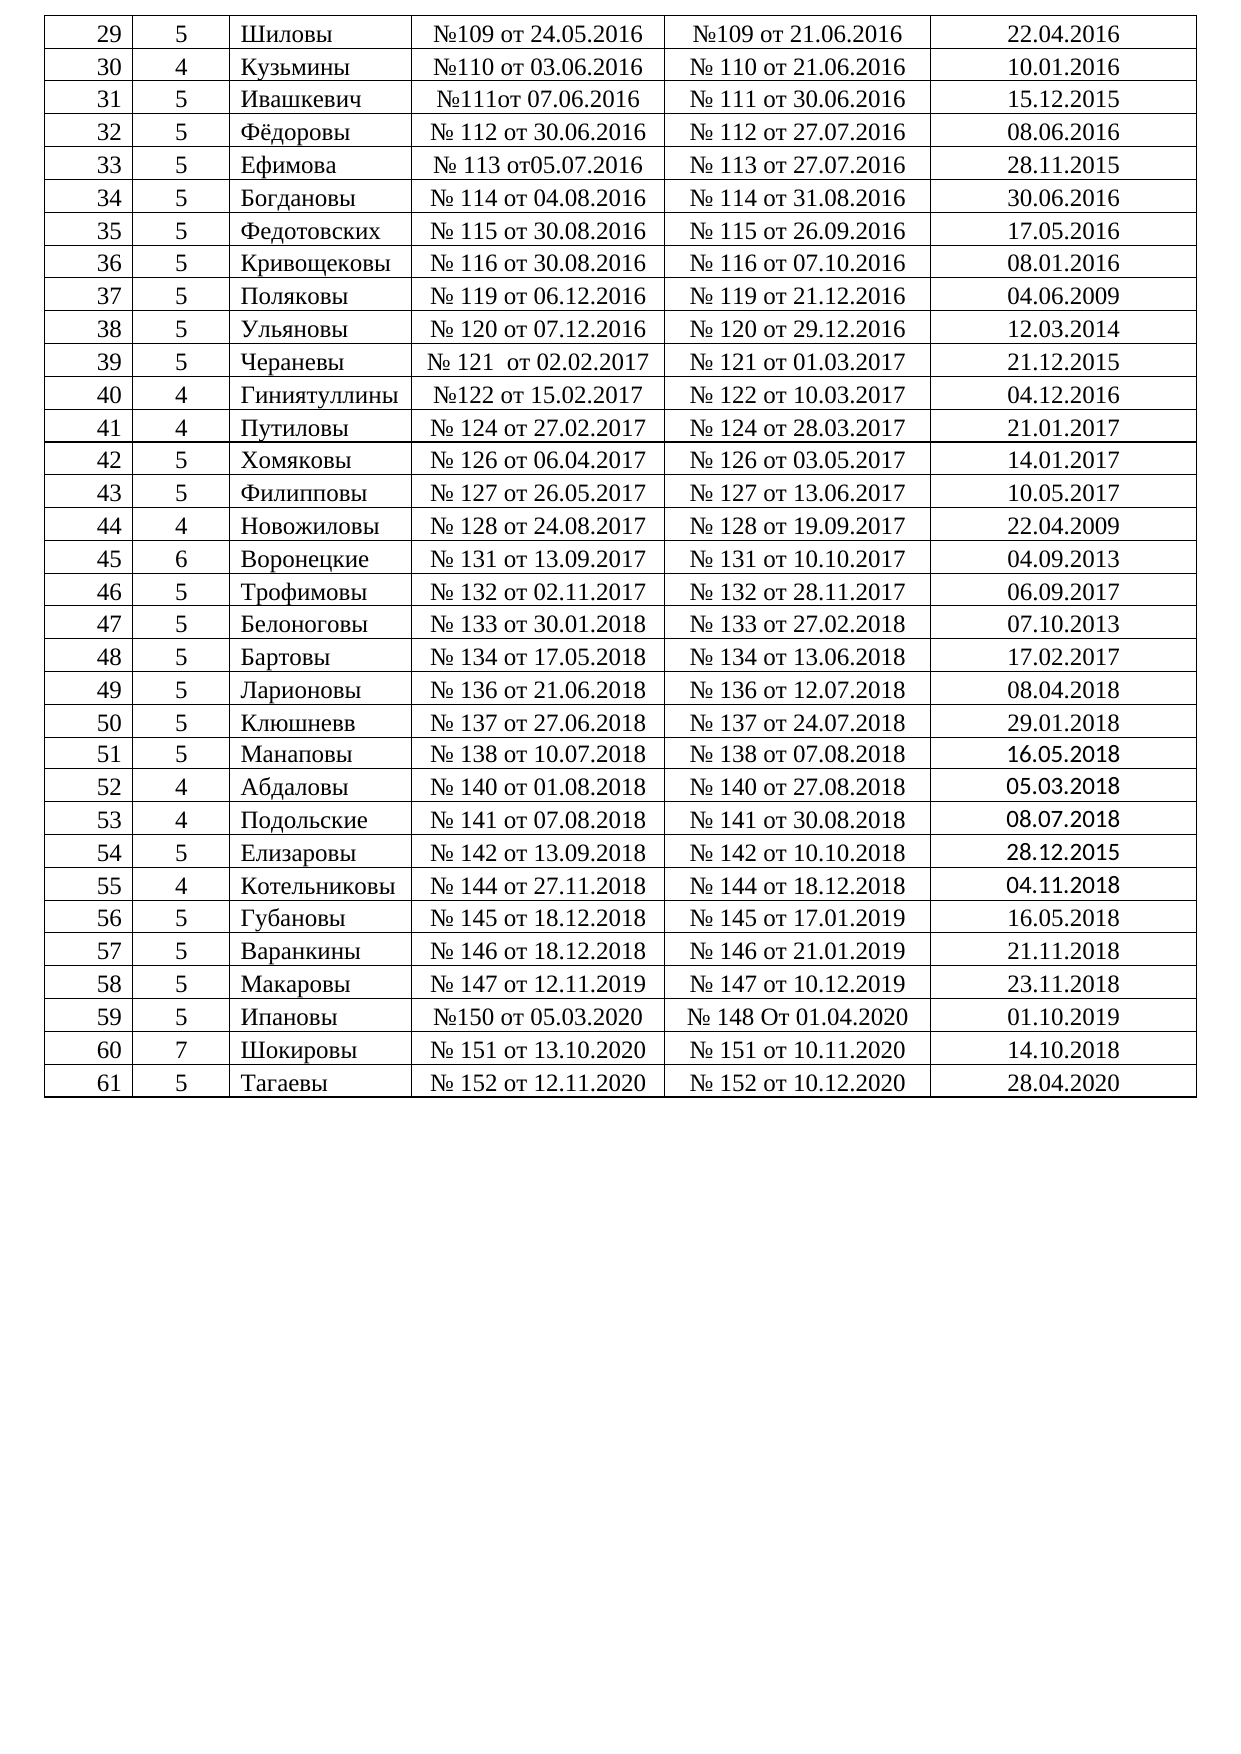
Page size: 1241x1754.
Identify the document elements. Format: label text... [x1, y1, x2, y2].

table_cell № 114 от 04.08.2016 [412, 180, 664, 212]
table_cell Ларионовы [230, 672, 411, 704]
table_cell 04.12.2016 [931, 377, 1196, 408]
table_cell 5 [133, 738, 229, 768]
table_cell 30.06.2016 [931, 180, 1196, 212]
table_cell 12.03.2014 [931, 311, 1196, 343]
table_cell 5 [133, 147, 229, 179]
table_cell 5 [133, 705, 229, 737]
table_cell 59 [45, 999, 132, 1031]
table_cell 07.10.2013 [931, 606, 1196, 638]
table_cell Елизаровы [230, 835, 411, 867]
table_cell Поляковы [230, 278, 411, 310]
table_cell № 152 от 12.11.2020 [412, 1065, 664, 1096]
table_cell №109 от 21.06.2016 [665, 16, 930, 48]
table_cell 60 [45, 1032, 132, 1063]
table_cell 39 [45, 344, 132, 376]
table_cell № 128 от 24.08.2017 [412, 508, 664, 540]
table_cell № 131 от 10.10.2017 [665, 541, 930, 573]
table_cell № 140 от 27.08.2018 [665, 769, 930, 801]
table_cell № 151 от 13.10.2020 [412, 1032, 664, 1063]
table_cell 57 [45, 933, 132, 965]
table_cell 21.01.2017 [931, 410, 1196, 441]
table_cell № 134 от 17.05.2018 [412, 639, 664, 671]
table_cell 56 [45, 901, 132, 932]
table_cell Варанкины [230, 933, 411, 965]
table_cell Клюшневв [230, 705, 411, 737]
table_cell 5 [133, 475, 229, 507]
table_cell 5 [133, 114, 229, 146]
table_cell 28.04.2020 [931, 1065, 1196, 1096]
table_cell № 131 от 13.09.2017 [412, 541, 664, 573]
table_cell Абдаловы [230, 769, 411, 801]
table_cell 54 [45, 835, 132, 867]
table_cell 14.01.2017 [931, 443, 1196, 474]
table_cell № 116 от 30.08.2016 [412, 246, 664, 277]
table_cell 4 [133, 377, 229, 408]
table_cell № 152 от 10.12.2020 [665, 1065, 930, 1096]
table_cell № 132 от 02.11.2017 [412, 574, 664, 605]
table_cell № 138 от 10.07.2018 [412, 738, 664, 768]
table_cell №109 от 24.05.2016 [412, 16, 664, 48]
table_cell 45 [45, 541, 132, 573]
table_cell Кривощековы [230, 246, 411, 277]
table_cell № 114 от 31.08.2016 [665, 180, 930, 212]
table_cell 5 [133, 606, 229, 638]
table_cell Трофимовы [230, 574, 411, 605]
table_cell Чераневы [230, 344, 411, 376]
table_cell 08.04.2018 [931, 672, 1196, 704]
table_cell 5 [133, 933, 229, 965]
table_cell Ивашкевич [230, 81, 411, 113]
table_cell 38 [45, 311, 132, 343]
table_cell 5 [133, 672, 229, 704]
table_cell №122 от 15.02.2017 [412, 377, 664, 408]
table_cell Подольские [230, 802, 411, 834]
table_cell Богдановы [230, 180, 411, 212]
table_cell № 111 от 30.06.2016 [665, 81, 930, 113]
table_cell 43 [45, 475, 132, 507]
table_cell Воронецкие [230, 541, 411, 573]
table_cell № 140 от 01.08.2018 [412, 769, 664, 801]
table_cell № 124 от 27.02.2017 [412, 410, 664, 441]
table_cell 32 [45, 114, 132, 146]
table_cell 5 [133, 278, 229, 310]
table_cell 16.05.2018 [931, 738, 1196, 768]
table_cell 4 [133, 49, 229, 80]
table_cell № 148 От 01.04.2020 [665, 999, 930, 1031]
table_cell № 126 от 06.04.2017 [412, 443, 664, 474]
table_cell № 115 от 26.09.2016 [665, 213, 930, 244]
table_cell Белоноговы [230, 606, 411, 638]
table_cell 05.03.2018 [931, 769, 1196, 801]
table_cell 4 [133, 410, 229, 441]
table_cell № 119 от 21.12.2016 [665, 278, 930, 310]
table_cell 21.11.2018 [931, 933, 1196, 965]
table_cell 4 [133, 769, 229, 801]
table_cell 5 [133, 574, 229, 605]
table_cell Хомяковы [230, 443, 411, 474]
table_cell 4 [133, 868, 229, 899]
table_cell № 141 от 07.08.2018 [412, 802, 664, 834]
table_cell Федотовских [230, 213, 411, 244]
table_cell 5 [133, 901, 229, 932]
table_cell 5 [133, 16, 229, 48]
table_cell 5 [133, 180, 229, 212]
table_cell Путиловы [230, 410, 411, 441]
table_cell 22.04.2009 [931, 508, 1196, 540]
table_cell 53 [45, 802, 132, 834]
table_cell 5 [133, 311, 229, 343]
table_cell 08.06.2016 [931, 114, 1196, 146]
table_cell Фёдоровы [230, 114, 411, 146]
table_cell № 147 от 12.11.2019 [412, 966, 664, 998]
table_cell № 113 от05.07.2016 [412, 147, 664, 179]
table_cell № 138 от 07.08.2018 [665, 738, 930, 768]
table_cell № 147 от 10.12.2019 [665, 966, 930, 998]
table_cell 5 [133, 246, 229, 277]
table_cell 5 [133, 999, 229, 1031]
table_cell Ефимова [230, 147, 411, 179]
table_cell № 142 от 13.09.2018 [412, 835, 664, 867]
table_cell 5 [133, 1065, 229, 1096]
table_cell 06.09.2017 [931, 574, 1196, 605]
table_cell № 146 от 18.12.2018 [412, 933, 664, 965]
table_cell Ульяновы [230, 311, 411, 343]
table_cell № 133 от 27.02.2018 [665, 606, 930, 638]
table_cell № 136 от 12.07.2018 [665, 672, 930, 704]
table_cell 10.05.2017 [931, 475, 1196, 507]
table_cell 37 [45, 278, 132, 310]
table_cell 01.10.2019 [931, 999, 1196, 1031]
table_cell 44 [45, 508, 132, 540]
table_cell 10.01.2016 [931, 49, 1196, 80]
table_cell 6 [133, 541, 229, 573]
table_cell 22.04.2016 [931, 16, 1196, 48]
table_cell 5 [133, 639, 229, 671]
table_cell 5 [133, 81, 229, 113]
table_cell 34 [45, 180, 132, 212]
table_cell 48 [45, 639, 132, 671]
table_cell 55 [45, 868, 132, 899]
table_cell № 151 от 10.11.2020 [665, 1032, 930, 1063]
table_cell Тагаевы [230, 1065, 411, 1096]
table_cell № 112 от 27.07.2016 [665, 114, 930, 146]
table_cell Ипановы [230, 999, 411, 1031]
table_cell №111от 07.06.2016 [412, 81, 664, 113]
table_cell 7 [133, 1032, 229, 1063]
table_cell Макаровы [230, 966, 411, 998]
table_cell № 127 от 13.06.2017 [665, 475, 930, 507]
table_cell № 122 от 10.03.2017 [665, 377, 930, 408]
table_cell № 137 от 27.06.2018 [412, 705, 664, 737]
table_cell 23.11.2018 [931, 966, 1196, 998]
table_cell 47 [45, 606, 132, 638]
table_cell 40 [45, 377, 132, 408]
table_cell № 134 от 13.06.2018 [665, 639, 930, 671]
table_cell № 136 от 21.06.2018 [412, 672, 664, 704]
table_cell 46 [45, 574, 132, 605]
table_cell № 120 от 07.12.2016 [412, 311, 664, 343]
table_cell Гиниятуллины [230, 377, 411, 408]
table_cell 28.12.2015 [931, 835, 1196, 867]
table_cell 4 [133, 802, 229, 834]
table_cell № 142 от 10.10.2018 [665, 835, 930, 867]
table_cell 5 [133, 835, 229, 867]
table_cell Губановы [230, 901, 411, 932]
table_cell 36 [45, 246, 132, 277]
table_cell № 116 от 07.10.2016 [665, 246, 930, 277]
table_cell № 121 от 01.03.2017 [665, 344, 930, 376]
table_cell 5 [133, 966, 229, 998]
table_cell 49 [45, 672, 132, 704]
table_cell 17.05.2016 [931, 213, 1196, 244]
table_cell 08.01.2016 [931, 246, 1196, 277]
table_cell 33 [45, 147, 132, 179]
table_cell 04.11.2018 [931, 868, 1196, 899]
table_cell Котельниковы [230, 868, 411, 899]
table_cell № 144 от 18.12.2018 [665, 868, 930, 899]
table_cell № 128 от 19.09.2017 [665, 508, 930, 540]
table_cell 29.01.2018 [931, 705, 1196, 737]
table_cell 04.06.2009 [931, 278, 1196, 310]
table_cell 5 [133, 344, 229, 376]
table_cell 52 [45, 769, 132, 801]
table_cell № 133 от 30.01.2018 [412, 606, 664, 638]
table_cell 08.07.2018 [931, 802, 1196, 834]
table_cell Новожиловы [230, 508, 411, 540]
table_cell 30 [45, 49, 132, 80]
table_cell 50 [45, 705, 132, 737]
table_cell 29 [45, 16, 132, 48]
table_cell 5 [133, 213, 229, 244]
table_cell № 119 от 06.12.2016 [412, 278, 664, 310]
table_cell 04.09.2013 [931, 541, 1196, 573]
table_cell № 115 от 30.08.2016 [412, 213, 664, 244]
table_cell № 124 от 28.03.2017 [665, 410, 930, 441]
table_cell 58 [45, 966, 132, 998]
table_cell № 132 от 28.11.2017 [665, 574, 930, 605]
table_cell № 121 от 02.02.2017 [412, 344, 664, 376]
table_cell Бартовы [230, 639, 411, 671]
table_cell Манаповы [230, 738, 411, 768]
table_cell № 110 от 21.06.2016 [665, 49, 930, 80]
table_cell № 112 от 30.06.2016 [412, 114, 664, 146]
table_cell № 113 от 27.07.2016 [665, 147, 930, 179]
table_cell 16.05.2018 [931, 901, 1196, 932]
table_cell № 137 от 24.07.2018 [665, 705, 930, 737]
table_cell Шокировы [230, 1032, 411, 1063]
table_cell № 141 от 30.08.2018 [665, 802, 930, 834]
table_cell 31 [45, 81, 132, 113]
table_cell 14.10.2018 [931, 1032, 1196, 1063]
table_cell № 127 от 26.05.2017 [412, 475, 664, 507]
table_cell № 120 от 29.12.2016 [665, 311, 930, 343]
table_cell № 126 от 03.05.2017 [665, 443, 930, 474]
table_cell 17.02.2017 [931, 639, 1196, 671]
table_cell № 144 от 27.11.2018 [412, 868, 664, 899]
table_cell 35 [45, 213, 132, 244]
table_cell 61 [45, 1065, 132, 1096]
table_cell 5 [133, 443, 229, 474]
table_cell 41 [45, 410, 132, 441]
table_cell № 145 от 17.01.2019 [665, 901, 930, 932]
table_cell 21.12.2015 [931, 344, 1196, 376]
table_cell 15.12.2015 [931, 81, 1196, 113]
table_cell Филипповы [230, 475, 411, 507]
table_cell 51 [45, 738, 132, 768]
table_cell № 145 от 18.12.2018 [412, 901, 664, 932]
table_cell № 146 от 21.01.2019 [665, 933, 930, 965]
table_cell Шиловы [230, 16, 411, 48]
table_cell 28.11.2015 [931, 147, 1196, 179]
table_cell 4 [133, 508, 229, 540]
table_cell Кузьмины [230, 49, 411, 80]
table_cell №110 от 03.06.2016 [412, 49, 664, 80]
table_cell №150 от 05.03.2020 [412, 999, 664, 1031]
table_cell 42 [45, 443, 132, 474]
